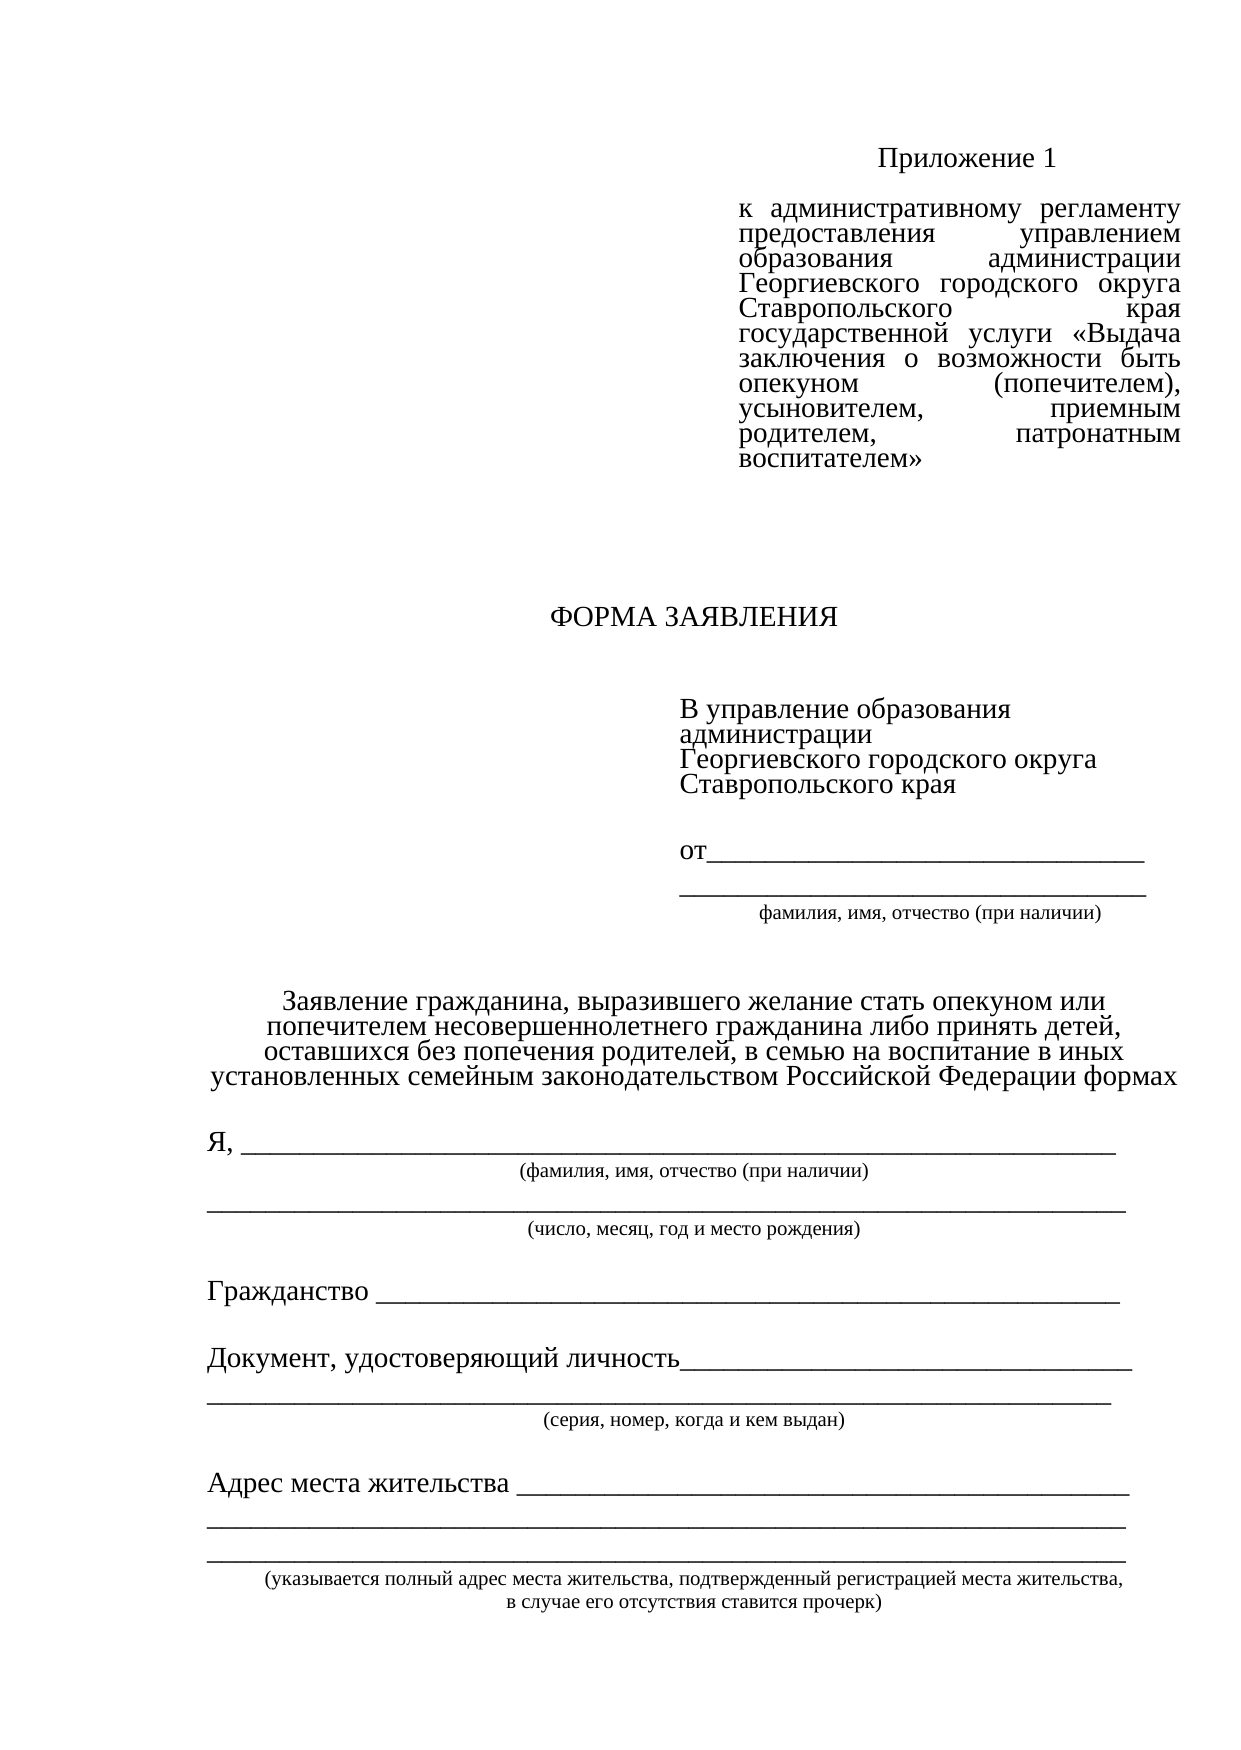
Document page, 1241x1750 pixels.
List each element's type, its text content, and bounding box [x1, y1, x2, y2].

text администрации [679, 724, 1181, 749]
text ______________________________________________________________ [207, 1374, 1181, 1407]
text Адрес места жительства __________________________________________ [207, 1465, 1181, 1498]
text Ставропольского края [679, 774, 1181, 799]
text ________________________________ [679, 866, 1181, 899]
text Документ, удостоверяющий личность_______________________________ [207, 1340, 1181, 1374]
text (указывается полный адрес места жительства, подтвержденный регистрацией места жительства, [207, 1565, 1181, 1589]
text В управление образования [679, 699, 1181, 724]
text к административному регламенту предоставления управлением образования администрации Георгиевского городского округа Ставропольского края государственной услуги «Выдача заключения о возможности быть опекуном (попечителем), усыновителем, приемным родителем, патронатным воспитателем» [738, 198, 1181, 473]
text (серия, номер, когда и кем выдан) [207, 1407, 1181, 1431]
text попечителем несовершеннолетнего гражданина либо принять детей, оставшихся без попечения родителей, в семью на воспитание в иных установленных семейным законодательством Российской Федерации формах [207, 1016, 1181, 1091]
text _______________________________________________________________ [207, 1498, 1181, 1532]
text в случае его отсутствия ставится прочерк) [207, 1589, 1181, 1613]
text ФОРМА ЗАЯВЛЕНИЯ [207, 607, 1181, 632]
text (число, месяц, год и место рождения) [207, 1215, 1181, 1239]
text Георгиевского городского округа [679, 749, 1181, 774]
text Приложение 1 [207, 148, 1181, 173]
text _______________________________________________________________ [207, 1532, 1181, 1565]
text Я, ____________________________________________________________ [207, 1124, 1181, 1158]
text Заявление гражданина, выразившего желание стать опекуном или [207, 991, 1181, 1016]
text (фамилия, имя, отчество (при наличии) [207, 1158, 1181, 1182]
text фамилия, имя, отчество (при наличии) [679, 899, 1181, 924]
text Гражданство ___________________________________________________ [207, 1273, 1181, 1307]
text от______________________________ [679, 832, 1181, 866]
text _______________________________________________________________ [207, 1182, 1181, 1215]
